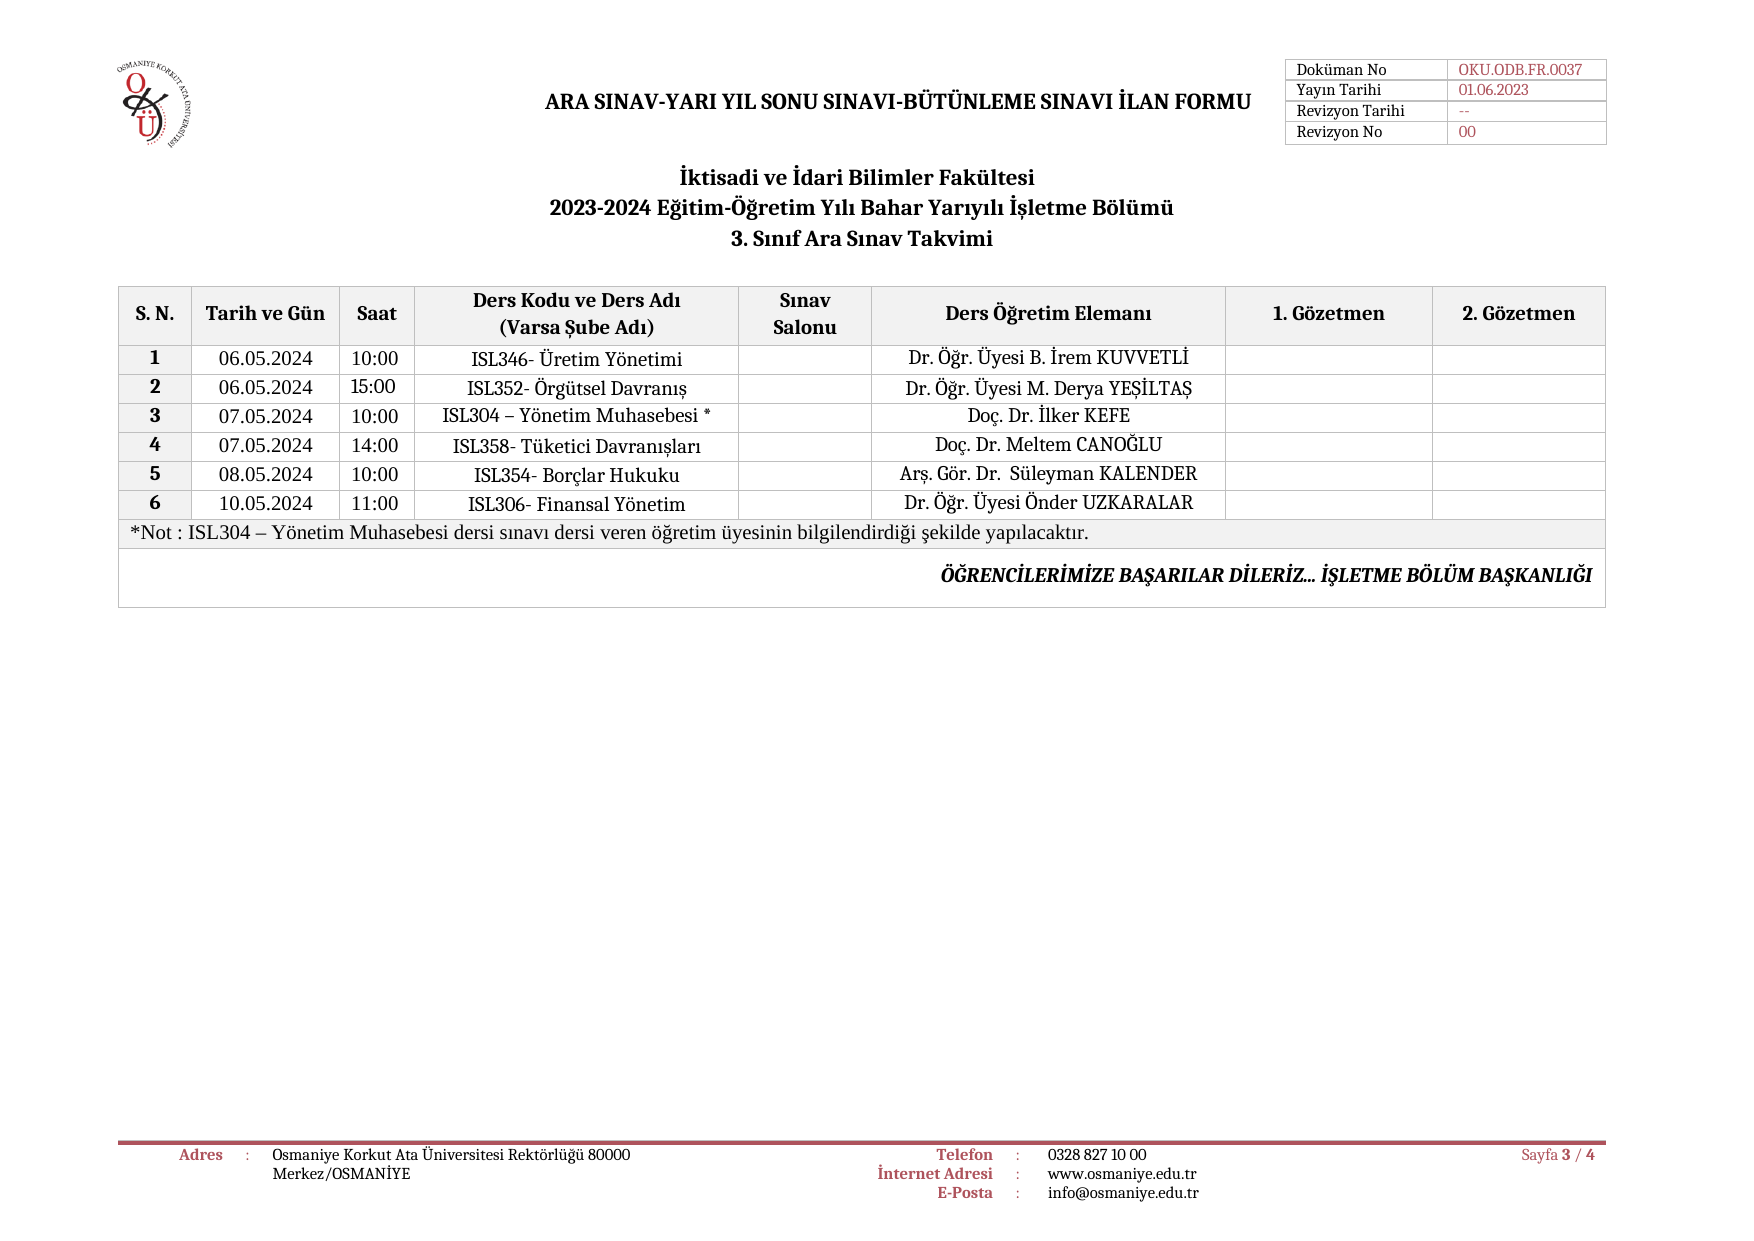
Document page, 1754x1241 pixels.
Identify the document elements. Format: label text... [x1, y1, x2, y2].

table_cell ISL346- Üretim Yönetimi [415, 346, 738, 374]
text 2023-2024 Eğitim-Öğretim Yılı Bahar Yarıyılı İşletme Bölümü [118, 195, 1606, 222]
text İktisadi ve İdari Bilimler Fakültesi [118, 165, 1606, 191]
table_header Sınav Salonu [739, 287, 871, 345]
table_cell [1433, 375, 1605, 403]
table_cell [739, 375, 871, 403]
table_header Ders Öğretim Elemanı [872, 287, 1225, 345]
table_cell [739, 346, 871, 374]
table_cell *Not : ISL304 – Yönetim Muhasebesi dersi sınavı dersi veren öğretim üyesinin bilgilendirdiği şekilde yapılacaktır. [119, 520, 1605, 548]
table_cell ISL354- Borçlar Hukuku [415, 462, 738, 490]
table_cell [1226, 462, 1432, 490]
table_cell 06.05.2024 [192, 346, 339, 374]
table_cell 4 [119, 433, 191, 461]
table_cell 2 [119, 375, 191, 403]
table_cell 14:00 [340, 433, 414, 461]
table_cell [1226, 404, 1432, 432]
table_cell Doç. Dr. İlker KEFE [872, 404, 1225, 432]
table_cell [739, 433, 871, 461]
table_cell Doç. Dr. Meltem CANOĞLU [872, 433, 1225, 461]
table_cell ISL304 – Yönetim Muhasebesi * [415, 404, 738, 432]
table_header Ders Kodu ve Ders Adı (Varsa Şube Adı) [415, 287, 738, 345]
table_cell 07.05.2024 [192, 433, 339, 461]
table_cell [1433, 346, 1605, 374]
text 3. Sınıf Ara Sınav Takvimi [118, 225, 1606, 252]
table_cell Dr. Öğr. Üyesi B. İrem KUVVETLİ [872, 346, 1225, 374]
table_cell ISL352- Örgütsel Davranış [415, 375, 738, 403]
table_cell 3 [119, 404, 191, 432]
table_header Tarih ve Gün [192, 287, 339, 345]
table_cell ÖĞRENCİLERİMİZE BAŞARILAR DİLERİZ... İŞLETME BÖLÜM BAŞKANLIĞI [119, 549, 1605, 607]
table_cell Arş. Gör. Dr. Süleyman KALENDER [872, 462, 1225, 490]
table_cell 06.05.2024 [192, 375, 339, 403]
table_header 2. Gözetmen [1433, 287, 1605, 345]
table_cell 1 [119, 346, 191, 374]
table_cell [1433, 462, 1605, 490]
table_cell 10.05.2024 [192, 491, 339, 519]
table_cell 11:00 [340, 491, 414, 519]
table_cell 10:00 [340, 404, 414, 432]
table_header Saat [340, 287, 414, 345]
table_cell 5 [119, 462, 191, 490]
table_header S. N. [119, 287, 191, 345]
table_cell [1433, 433, 1605, 461]
table_cell 07.05.2024 [192, 404, 339, 432]
table_cell [1433, 491, 1605, 519]
table_cell 15:00 [340, 375, 414, 403]
table_cell 10:00 [340, 462, 414, 490]
table_cell [739, 404, 871, 432]
table_cell 08.05.2024 [192, 462, 339, 490]
table_cell 10:00 [340, 346, 414, 374]
table_cell ISL306- Finansal Yönetim [415, 491, 738, 519]
table_cell Dr. Öğr. Üyesi M. Derya YEŞİLTAŞ [872, 375, 1225, 403]
table_cell [739, 462, 871, 490]
table_cell [1226, 433, 1432, 461]
table_cell [1433, 404, 1605, 432]
table_cell [1226, 346, 1432, 374]
table_cell [1226, 375, 1432, 403]
picture [117, 60, 191, 148]
table_cell Dr. Öğr. Üyesi Önder UZKARALAR [872, 491, 1225, 519]
table_cell [1226, 491, 1432, 519]
table_cell ISL358- Tüketici Davranışları [415, 433, 738, 461]
table_header 1. Gözetmen [1226, 287, 1432, 345]
table_cell 6 [119, 491, 191, 519]
table_cell [739, 491, 871, 519]
